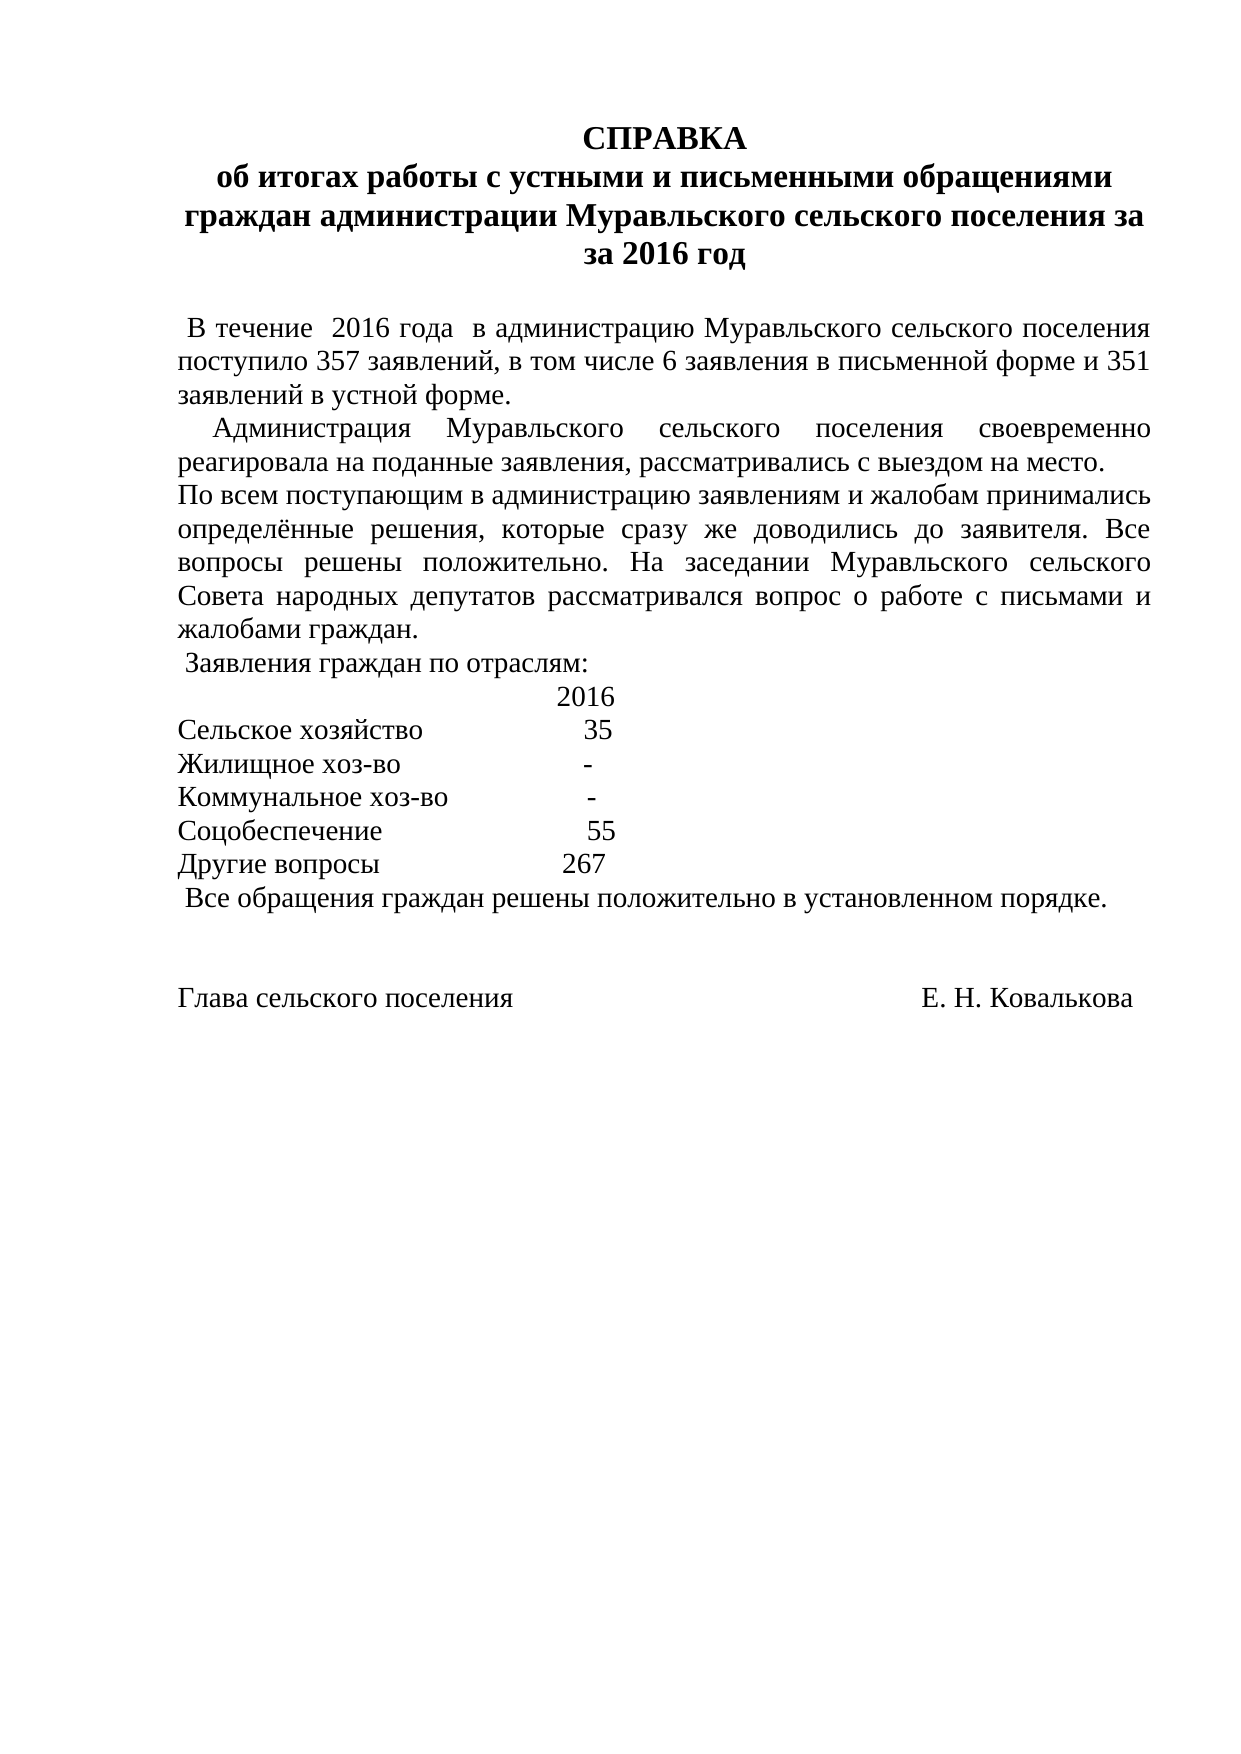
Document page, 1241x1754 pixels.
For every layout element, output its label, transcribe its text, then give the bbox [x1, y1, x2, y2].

text Сельское хозяйство 35 [177, 712, 1152, 746]
text Коммунальное хоз-во - [177, 779, 1152, 813]
text Администрация Муравльского сельского поселения своевременно реагировала на поданные заявления, рассматривались с выездом на место. [177, 410, 1152, 477]
text об итогах работы с устными и письменными обращениями граждан администрации Муравльского сельского поселения за за 2016 год [177, 156, 1152, 271]
text Заявления граждан по отраслям: [177, 645, 1152, 679]
text Жилищное хоз-во - [177, 746, 1152, 779]
text Другие вопросы 267 [177, 846, 1152, 880]
text Соцобеспечение 55 [177, 813, 1152, 846]
text Все обращения граждан решены положительно в установленном порядке. [177, 880, 1152, 913]
text 2016 [177, 679, 1152, 712]
text В течение 2016 года в администрацию Муравльского сельского поселения поступило 357 заявлений, в том числе 6 заявления в письменной форме и 351 заявлений в устной форме. [177, 310, 1152, 410]
text По всем поступающим в администрацию заявлениям и жалобам принимались определённые решения, которые сразу же доводились до заявителя. Все вопросы решены положительно. На заседании Муравльского сельского Совета народных депутатов рассматривался вопрос о работе с письмами и жалобами граждан. [177, 477, 1152, 645]
text Глава сельского поселения Е. Н. Ковалькова [177, 981, 1152, 1014]
text СПРАВКА [177, 118, 1152, 156]
